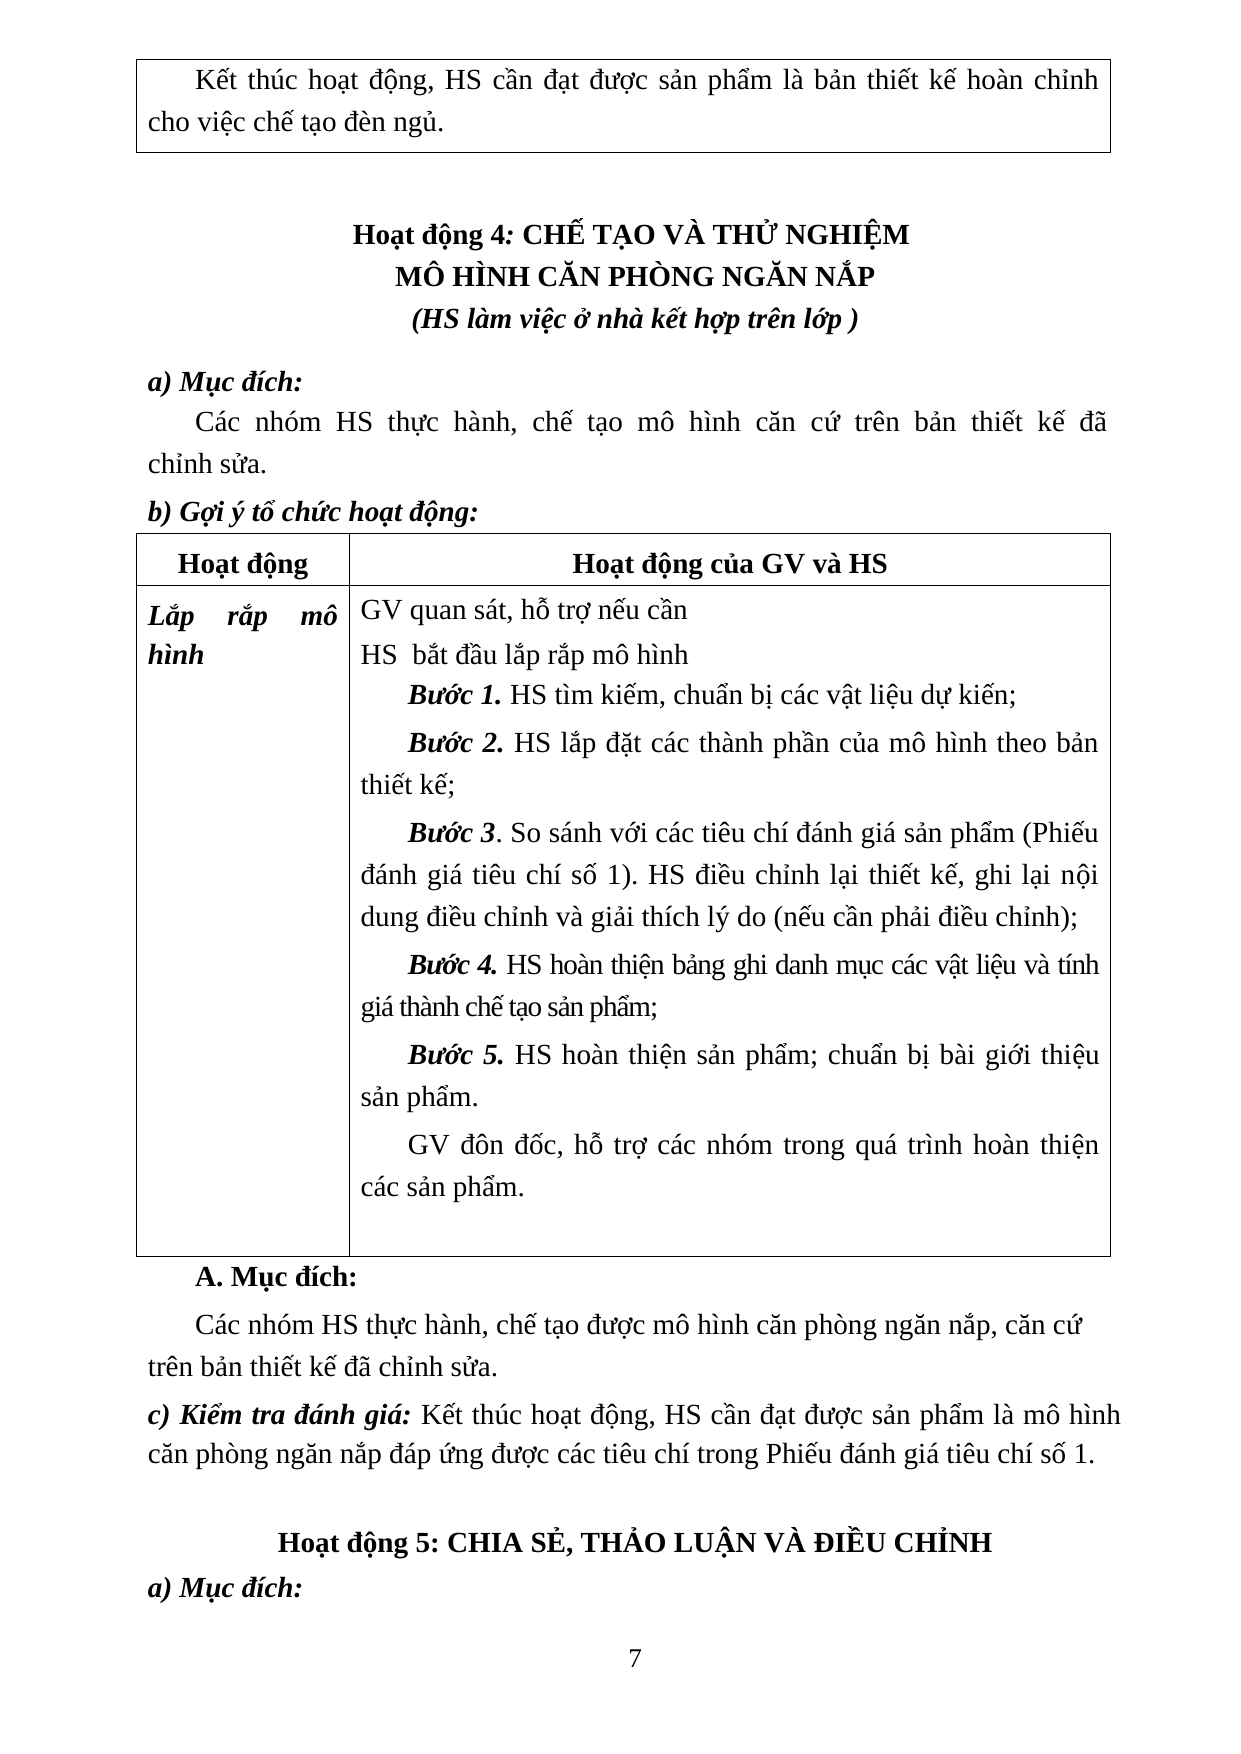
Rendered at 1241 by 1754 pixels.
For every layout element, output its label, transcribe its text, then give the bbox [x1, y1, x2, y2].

text a) Mục đích: [148, 364, 1122, 397]
text Hoạt động 4: CHẾ TẠO VÀ THỬ NGHIỆM MÔ HÌNH CĂN PHÒNG NGĂN NẮP (HS làm việc ở nhà kết hợp trên lớp ) [148, 217, 1122, 335]
text Hoạt động 5: CHIA SẺ, THẢO LUẬN VÀ ĐIỀU CHỈNH [148, 1525, 1122, 1559]
text c) Kiểm tra đánh giá: Kết thúc hoạt động, HS cần đạt được sản phẩm là mô hình căn phòng ngăn nắp đáp ứng được các tiêu chí trong Phiếu đánh giá tiêu chí số 1. [148, 1397, 1122, 1469]
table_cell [137, 60, 1110, 152]
text Các nhóm HS thực hành, chế tạo được mô hình căn phòng ngăn nắp, căn cứ trên bản thiết kế đã chỉnh sửa. [148, 1307, 1122, 1383]
table_cell GV quan sát, hỗ trợ nếu cần HS bắt đầu lắp rắp mô hình Bước 1. HS tìm kiếm, chuẩn bị các vật liệu dự kiến; Bước 2. HS lắp đặt các thành phần của mô hình theo bản thiết kế; Bước 3. So sánh với các tiêu chí đánh giá sản phẩm (Phiếu đánh giá tiêu chí số 1). HS điều chỉnh lại thiết kế, ghi lại nội dung điều chỉnh và giải thích lý do (nếu cần phải điều chỉnh); Bước 4. HS hoàn thiện bảng ghi danh mục các vật liệu và tính giá thành chế tạo sản phẩm; Bước 5. HS hoàn thiện sản phẩm; chuẩn bị bài giới thiệu sản phẩm. GV đôn đốc, hỗ trợ các nhóm trong quá trình hoàn thiện các sản phẩm. [350, 586, 1110, 1256]
text A. Mục đích: [148, 1259, 1122, 1293]
table_header Hoạt động [137, 534, 349, 585]
text b) Gợi ý tổ chức hoạt động: [148, 494, 1122, 528]
text Các nhóm HS thực hành, chế tạo mô hình căn cứ trên bản thiết kế đã chỉnh sửa. [148, 404, 1122, 480]
table_cell Lắp rắp mô hình [137, 586, 349, 1256]
table_header Hoạt động của GV và HS [350, 534, 1110, 585]
text a) Mục đích: [148, 1570, 1122, 1604]
